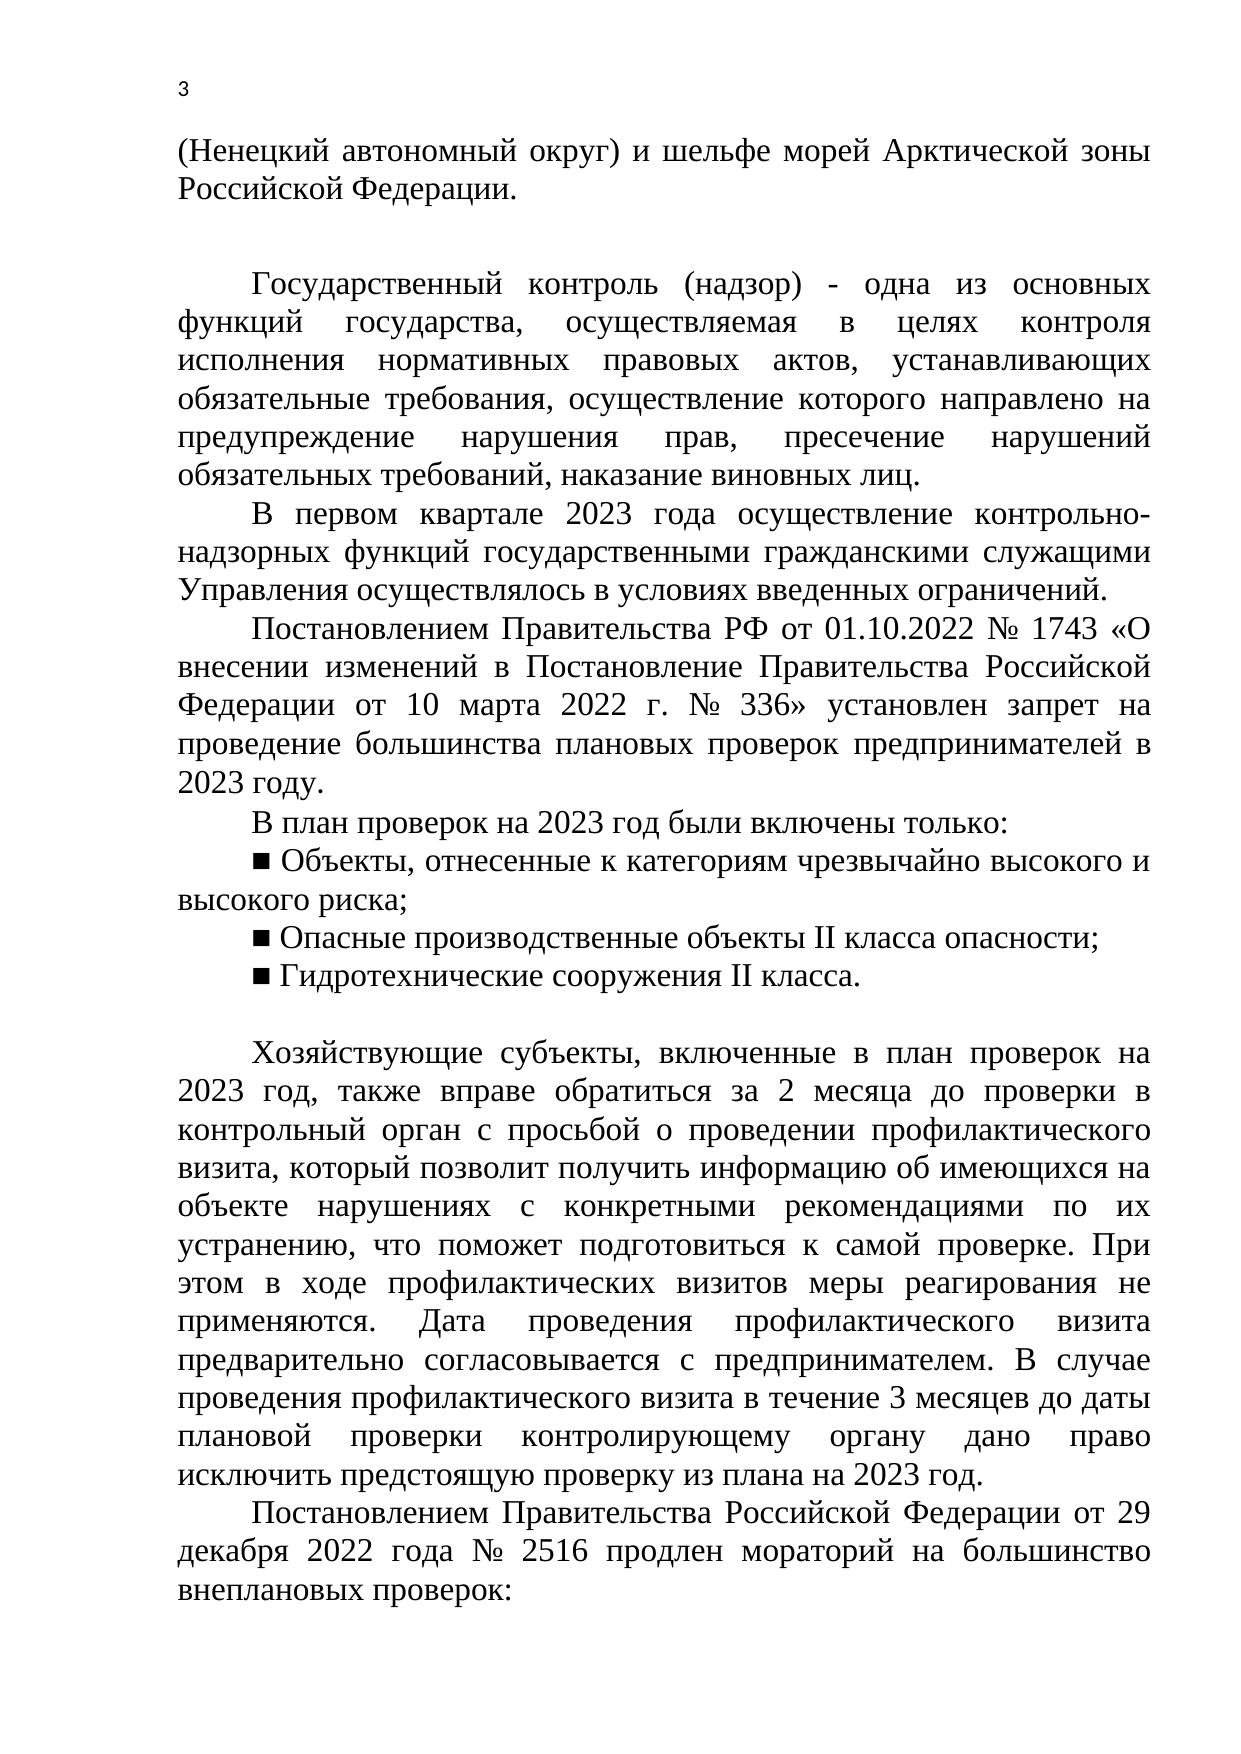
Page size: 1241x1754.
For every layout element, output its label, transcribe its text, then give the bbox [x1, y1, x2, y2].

text Государственный контроль (надзор) - одна из основных функций государства, осуществляемая в целях контроля исполнения нормативных правовых актов, устанавливающих обязательные требования, осуществление которого направлено на предупреждение нарушения прав, пресечение нарушений обязательных требований, наказание виновных лиц. [177, 263, 1152, 493]
text В план проверок на 2023 год были включены только: [177, 802, 1152, 840]
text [177, 130, 1152, 206]
text ■ Опасные производственные объекты II класса опасности; [177, 917, 1152, 955]
text Хозяйствующие субъекты, включенные в план проверок на 2023 год, также вправе обратиться за 2 месяца до проверки в контрольный орган с просьбой о проведении профилактического визита, который позволит получить информацию об имеющихся на объекте нарушениях с конкретными рекомендациями по их устранению, что поможет подготовиться к самой проверке. При этом в ходе профилактических визитов меры реагирования не применяются. Дата проведения профилактического визита предварительно согласовывается с предпринимателем. В случае проведения профилактического визита в течение 3 месяцев до даты плановой проверки контролирующему органу дано право исключить предстоящую проверку из плана на 2023 год. [177, 1032, 1152, 1492]
text В первом квартале 2023 года осуществление контрольно-надзорных функций государственными гражданскими служащими Управления осуществлялось в условиях введенных ограничений. [177, 493, 1152, 608]
text Постановлением Правительства Российской Федерации от 29 декабря 2022 года № 2516 продлен мораторий на большинство внеплановых проверок: [177, 1492, 1152, 1607]
text ■ Гидротехнические сооружения II класса. [177, 955, 1152, 994]
text ■ Объекты, отнесенные к категориям чрезвычайно высокого и высокого риска; [177, 840, 1152, 917]
text Постановлением Правительства РФ от 01.10.2022 № 1743 «О внесении изменений в Постановление Правительства Российской Федерации от 10 марта 2022 г. № 336» установлен запрет на проведение большинства плановых проверок предпринимателей в 2023 году. [177, 608, 1152, 802]
